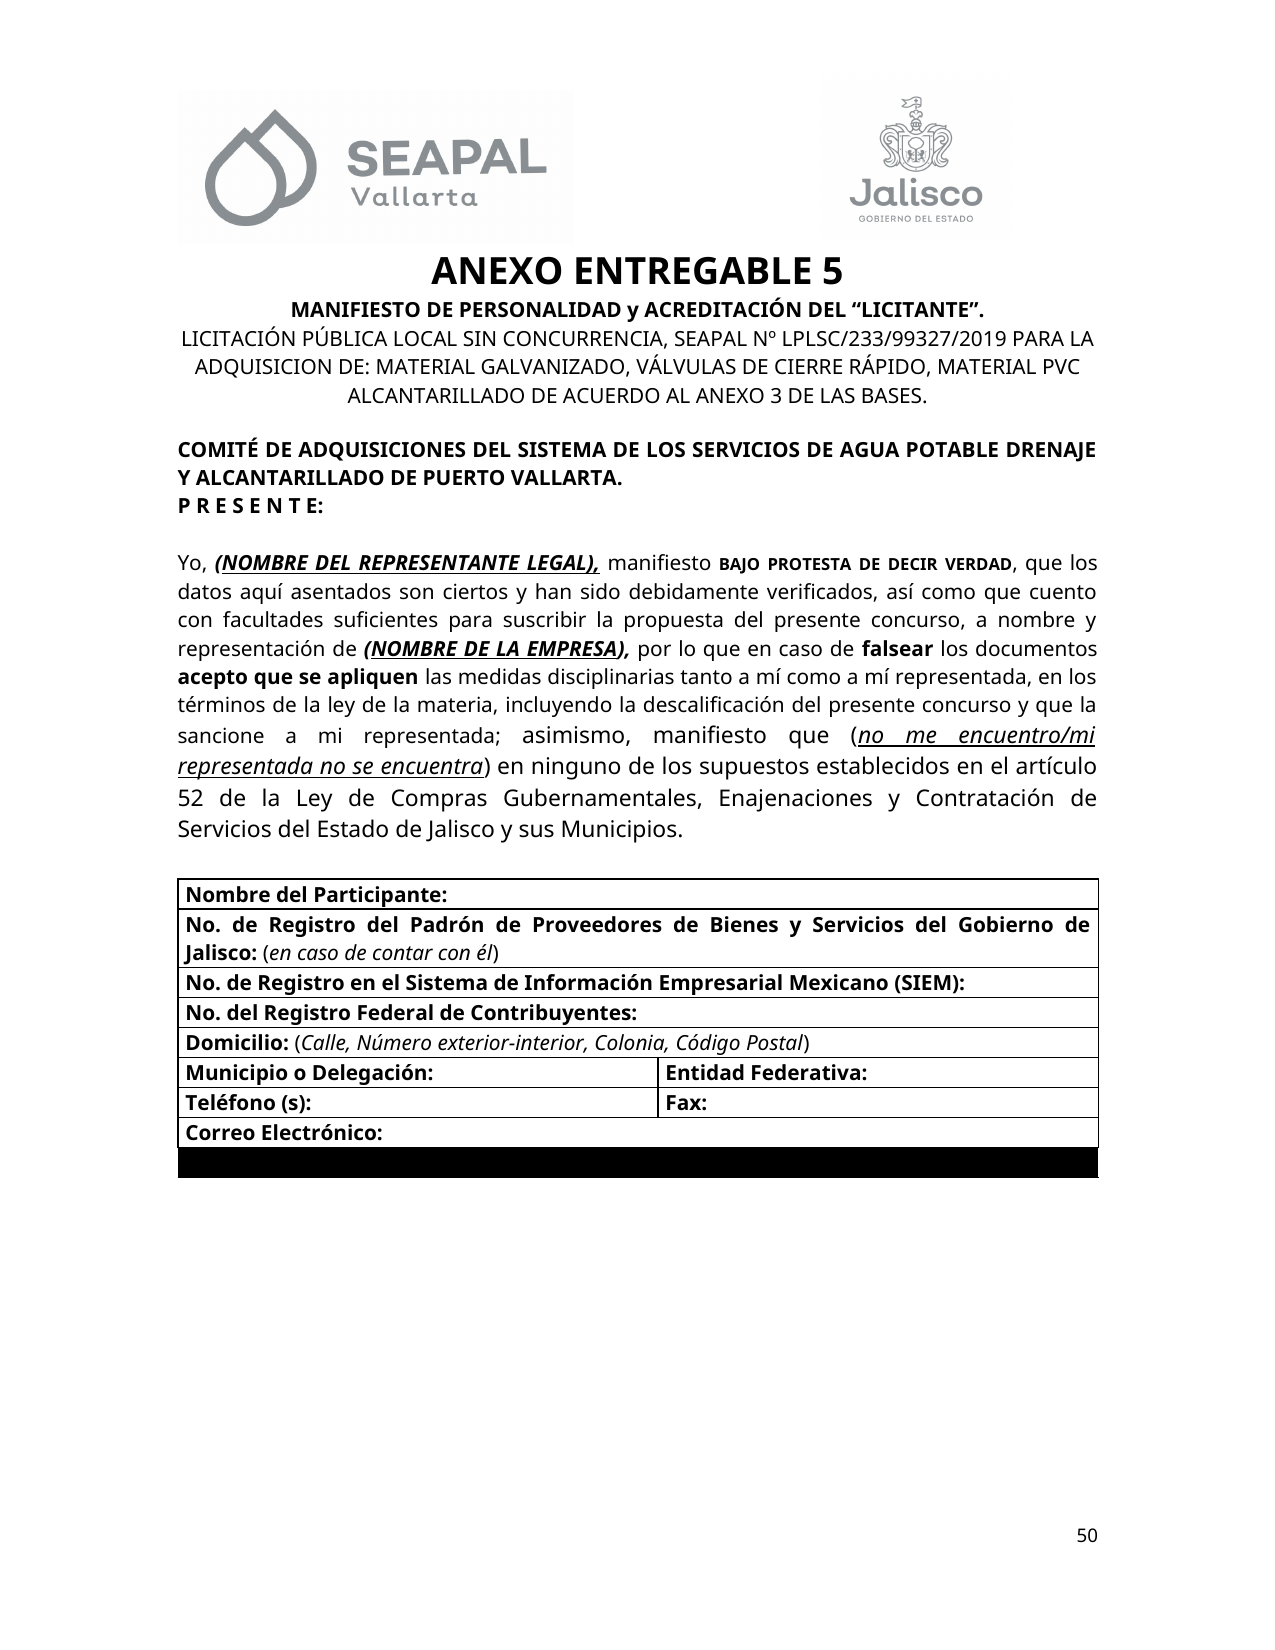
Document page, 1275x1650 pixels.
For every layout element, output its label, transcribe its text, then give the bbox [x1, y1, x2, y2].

picture [177, 91, 574, 245]
table_header Nombre del Participante: [179, 880, 1098, 908]
text ANEXO ENTREGABLE 5 [177, 244, 1098, 295]
table_cell Teléfono (s): [179, 1088, 657, 1117]
table_cell Correo Electrónico: [179, 1118, 1098, 1147]
table_cell No. del Registro Federal de Contribuyentes: [179, 998, 1098, 1027]
text P R E S E N T E: [177, 492, 1098, 520]
table_cell No. de Registro en el Sistema de Información Empresarial Mexicano (SIEM): [179, 968, 1098, 997]
table_cell [178, 1148, 1098, 1177]
text LICITACIÓN PÚBLICA LOCAL SIN CONCURRENCIA, SEAPAL Nº LPLSC/233/99327/2019 PARA LA ADQUISICION DE: MATERIAL GALVANIZADO, VÁLVULAS DE CIERRE RÁPIDO, MATERIAL PVC ALCANTARILLADO DE ACUERDO AL ANEXO 3 DE LAS BASES. [177, 324, 1098, 409]
table_cell Entidad Federativa: [659, 1058, 1098, 1087]
table_cell Domicilio: (Calle, Número exterior-interior, Colonia, Código Postal) [179, 1028, 1098, 1057]
text COMITÉ DE ADQUISICIONES DEL SISTEMA DE LOS SERVICIOS DE AGUA POTABLE DRENAJE Y ALCANTARILLADO DE PUERTO VALLARTA. [177, 435, 1098, 492]
text MANIFIESTO DE PERSONALIDAD y ACREDITACIÓN DEL “LICITANTE”. [177, 295, 1098, 324]
table_cell Fax: [659, 1088, 1098, 1117]
table_cell Municipio o Delegación: [179, 1058, 657, 1087]
picture [817, 73, 1015, 245]
text Yo, (NOMBRE DEL REPRESENTANTE LEGAL), manifiesto bajo protesta de decir verdad, que los datos aquí asentados son ciertos y han sido debidamente verificados, así como que cuento con facultades suficientes para suscribir la propuesta del presente concurso, a nombre y representación de (NOMBRE DE LA EMPRESA), por lo que en caso de falsear los documentos acepto que se apliquen las medidas disciplinarias tanto a mí como a mí representada, en los términos de la ley de la materia, incluyendo la descalificación del presente concurso y que la sancione a mi representada; asimismo, manifiesto que (no me encuentro/mi representada no se encuentra) en ninguno de los supuestos establecidos en el artículo 52 de la Ley de Compras Gubernamentales, Enajenaciones y Contratación de Servicios del Estado de Jalisco y sus Municipios. [177, 548, 1098, 844]
table_cell No. de Registro del Padrón de Proveedores de Bienes y Servicios del Gobierno de Jalisco: (en caso de contar con él) [179, 910, 1098, 967]
